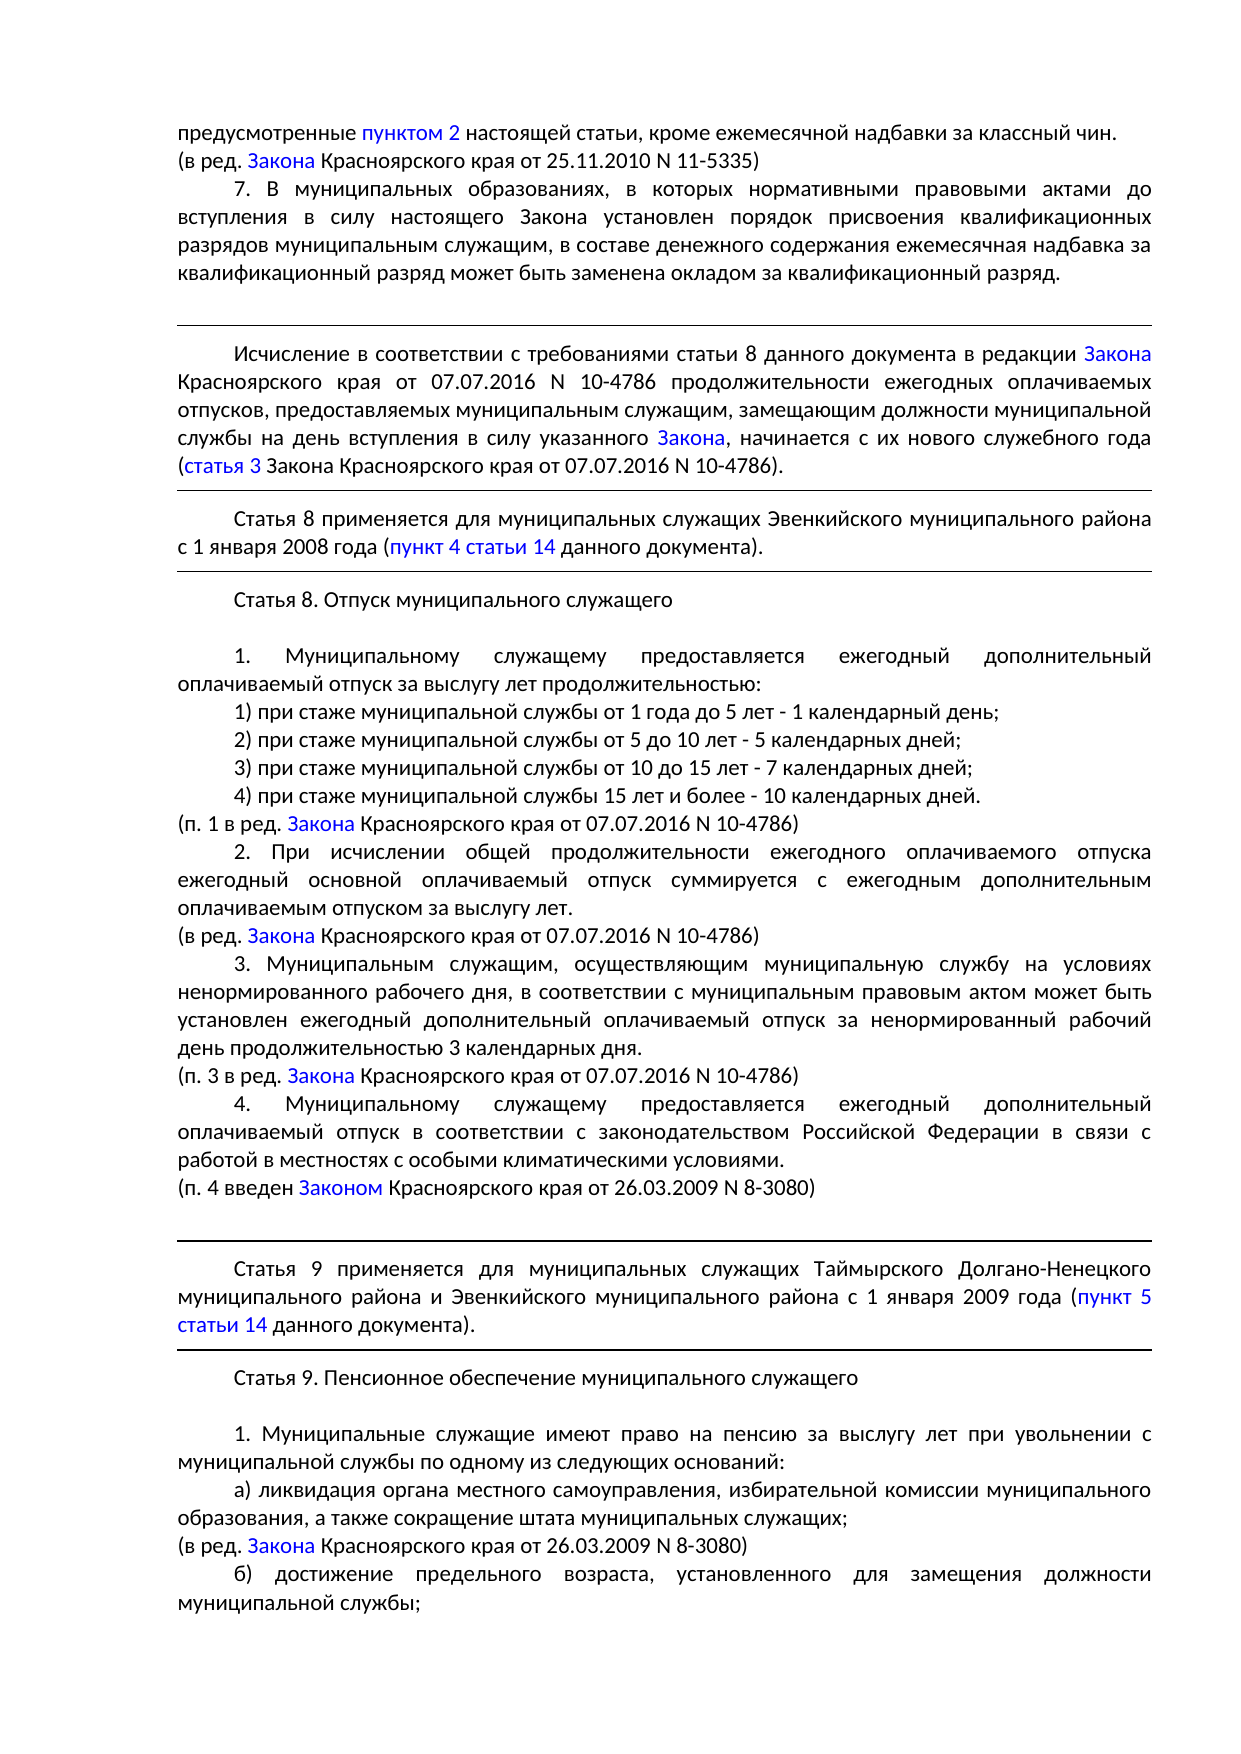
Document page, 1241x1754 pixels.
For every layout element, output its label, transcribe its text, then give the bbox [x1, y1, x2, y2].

text 7. В муниципальных образованиях, в которых нормативными правовыми актами до вступления в силу настоящего Закона установлен порядок присвоения квалификационных разрядов муниципальным служащим, в составе денежного содержания ежемесячная надбавка за квалификационный разряд может быть заменена окладом за квалификационный разряд. [177, 174, 1152, 286]
text 3. Муниципальным служащим, осуществляющим муниципальную службу на условиях ненормированного рабочего дня, в соответствии с муниципальным правовым актом может быть установлен ежегодный дополнительный оплачиваемый отпуск за ненормированный рабочий день продолжительностью 3 календарных дня. [177, 949, 1152, 1061]
text 2) при стаже муниципальной службы от 5 до 10 лет - 5 календарных дней; [177, 725, 1152, 753]
text (в ред. Закона Красноярского края от 25.11.2010 N 11-5335) [177, 146, 1152, 174]
text Статья 8 применяется для муниципальных служащих Эвенкийского муниципального района с 1 января 2008 года (пункт 4 статьи 14 данного документа). [177, 504, 1152, 560]
text (в ред. Закона Красноярского края от 07.07.2016 N 10-4786) [177, 921, 1152, 949]
text 4. Муниципальному служащему предоставляется ежегодный дополнительный оплачиваемый отпуск в соответствии с законодательством Российской Федерации в связи с работой в местностях с особыми климатическими условиями. [177, 1089, 1152, 1173]
text (п. 3 в ред. Закона Красноярского края от 07.07.2016 N 10-4786) [177, 1061, 1152, 1089]
text 1. Муниципальному служащему предоставляется ежегодный дополнительный оплачиваемый отпуск за выслугу лет продолжительностью: [177, 641, 1152, 697]
text б) достижение предельного возраста, установленного для замещения должности муниципальной службы; [177, 1559, 1152, 1616]
text 3) при стаже муниципальной службы от 10 до 15 лет - 7 календарных дней; [177, 753, 1152, 781]
text (в ред. Закона Красноярского края от 26.03.2009 N 8-3080) [177, 1532, 1152, 1559]
text 4) при стаже муниципальной службы 15 лет и более - 10 календарных дней. [177, 781, 1152, 809]
text а) ликвидация органа местного самоуправления, избирательной комиссии муниципального образования, а также сокращение штата муниципальных служащих; [177, 1476, 1152, 1532]
text Исчисление в соответствии с требованиями статьи 8 данного документа в редакции Закона Красноярского края от 07.07.2016 N 10-4786 продолжительности ежегодных оплачиваемых отпусков, предоставляемых муниципальным служащим, замещающим должности муниципальной службы на день вступления в силу указанного Закона, начинается с их нового служебного года (статья 3 Закона Красноярского края от 07.07.2016 N 10-4786). [177, 339, 1152, 479]
text Статья 9. Пенсионное обеспечение муниципального служащего [177, 1363, 1152, 1391]
text 1) при стаже муниципальной службы от 1 года до 5 лет - 1 календарный день; [177, 697, 1152, 725]
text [177, 118, 1152, 146]
text 2. При исчислении общей продолжительности ежегодного оплачиваемого отпуска ежегодный основной оплачиваемый отпуск суммируется с ежегодным дополнительным оплачиваемым отпуском за выслугу лет. [177, 837, 1152, 921]
text (п. 4 введен Законом Красноярского края от 26.03.2009 N 8-3080) [177, 1173, 1152, 1202]
text Статья 8. Отпуск муниципального служащего [177, 585, 1152, 613]
text (п. 1 в ред. Закона Красноярского края от 07.07.2016 N 10-4786) [177, 809, 1152, 837]
text 1. Муниципальные служащие имеют право на пенсию за выслугу лет при увольнении с муниципальной службы по одному из следующих оснований: [177, 1419, 1152, 1476]
text Статья 9 применяется для муниципальных служащих Таймырского Долгано-Ненецкого муниципального района и Эвенкийского муниципального района с 1 января 2009 года (пункт 5 статьи 14 данного документа). [177, 1254, 1152, 1338]
